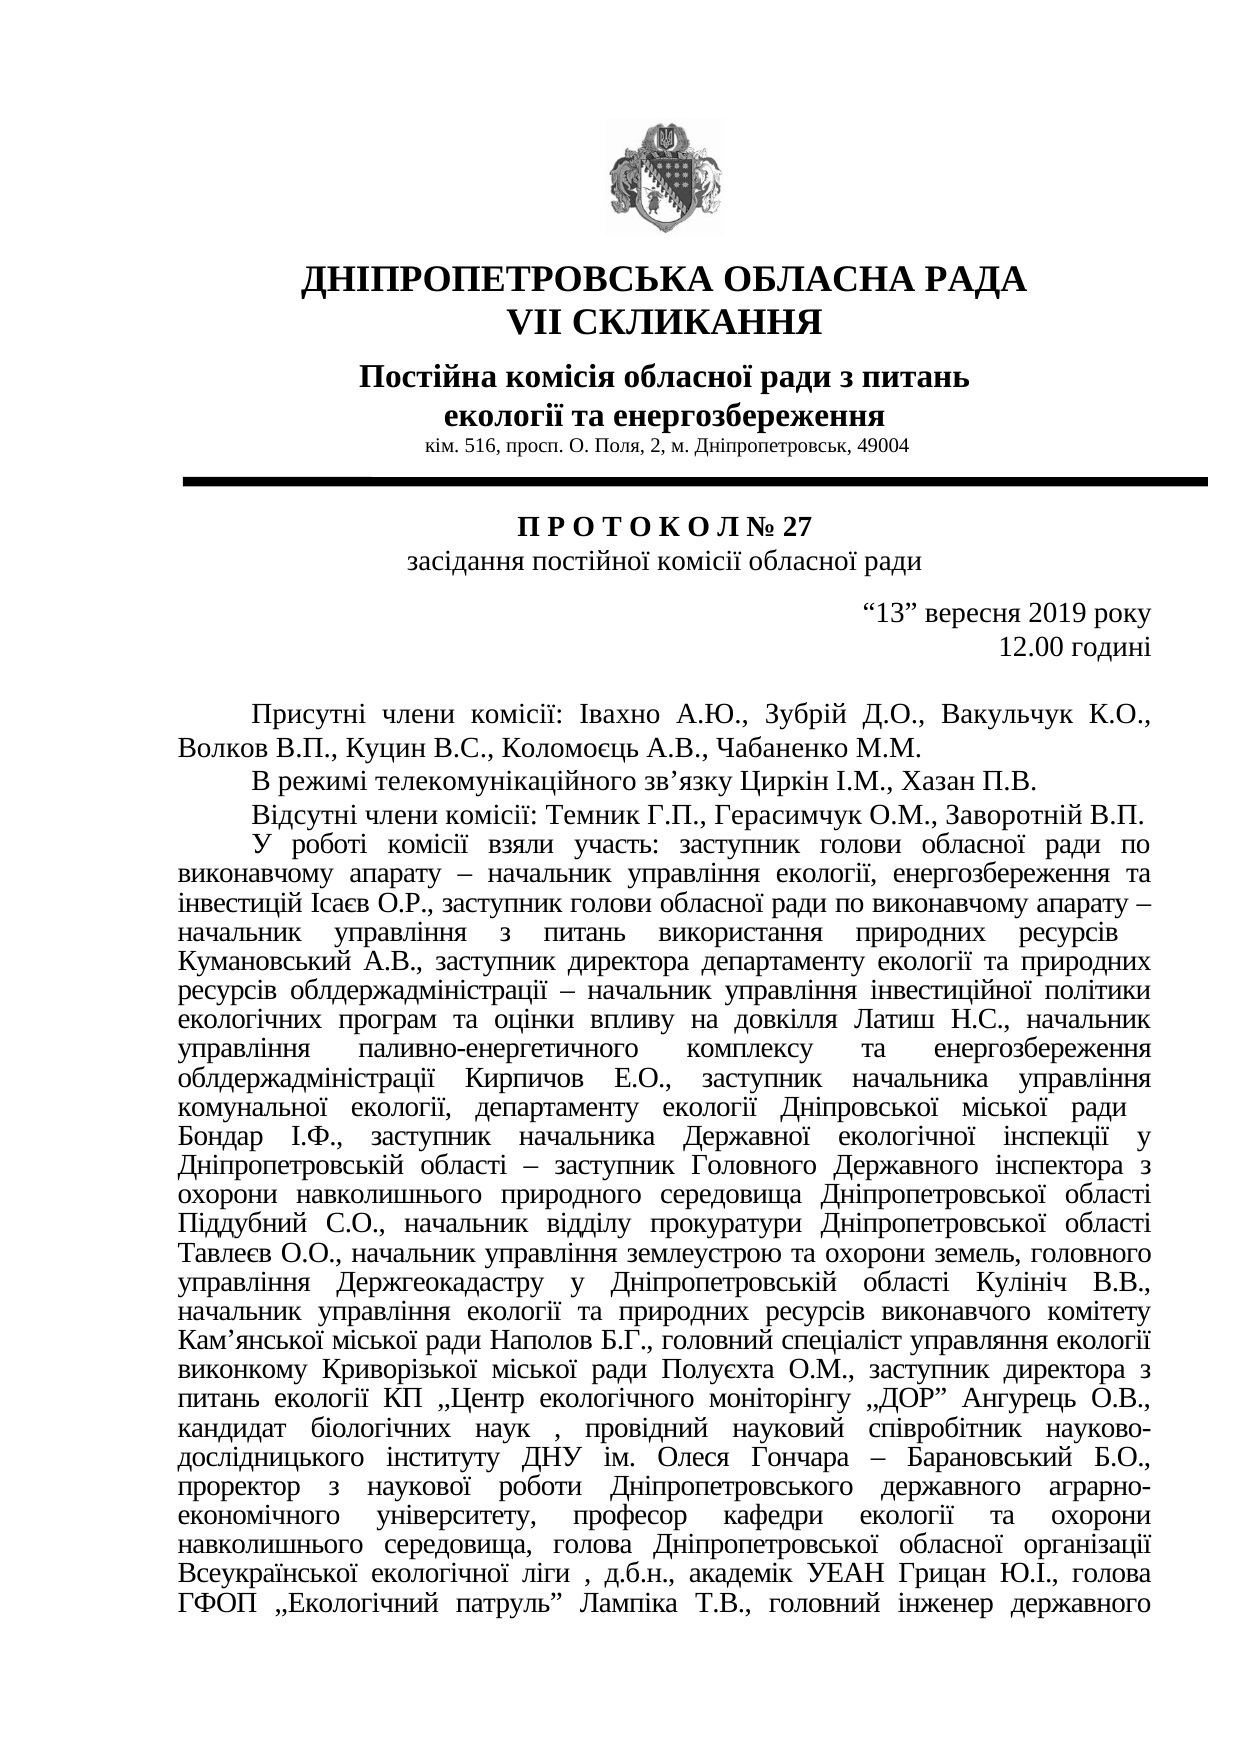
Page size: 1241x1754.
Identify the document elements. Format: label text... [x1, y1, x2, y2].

text екології та енергозбереження [177, 395, 1152, 433]
picture [605, 118, 724, 236]
text Присутні члени комісії: Івахно А.Ю., Зубрій Д.О., Вакульчук К.О., Волков В.П., Куцин В.С., Коломоєць А.В., Чабаненко М.М. [177, 696, 1152, 763]
text 12.00 годині [177, 629, 1152, 663]
text VII СКЛИКАННЯ [177, 299, 1152, 342]
text Відсутні члени комісії: Темник Г.П., Герасимчук О.М., Заворотній В.П. [177, 797, 1152, 830]
text ДНІПРОПЕТРОВСЬКА ОБЛАСНА РАДА [177, 256, 1152, 299]
text засідання постійної комісії обласної ради [177, 543, 1152, 576]
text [177, 830, 1152, 1618]
title П Р О Т О К О Л № 27 [177, 509, 1152, 543]
text В режимі телекомунікаційного зв’язку Циркін І.М., Хазан П.В. [177, 763, 1152, 797]
text “13” вересня 2019 року [177, 596, 1152, 629]
text кім. 516, просп. О. Поля, . Дніпропетровськ, 49004 [177, 433, 1152, 457]
text Постійна комісія обласної ради з питань [176, 357, 1152, 395]
